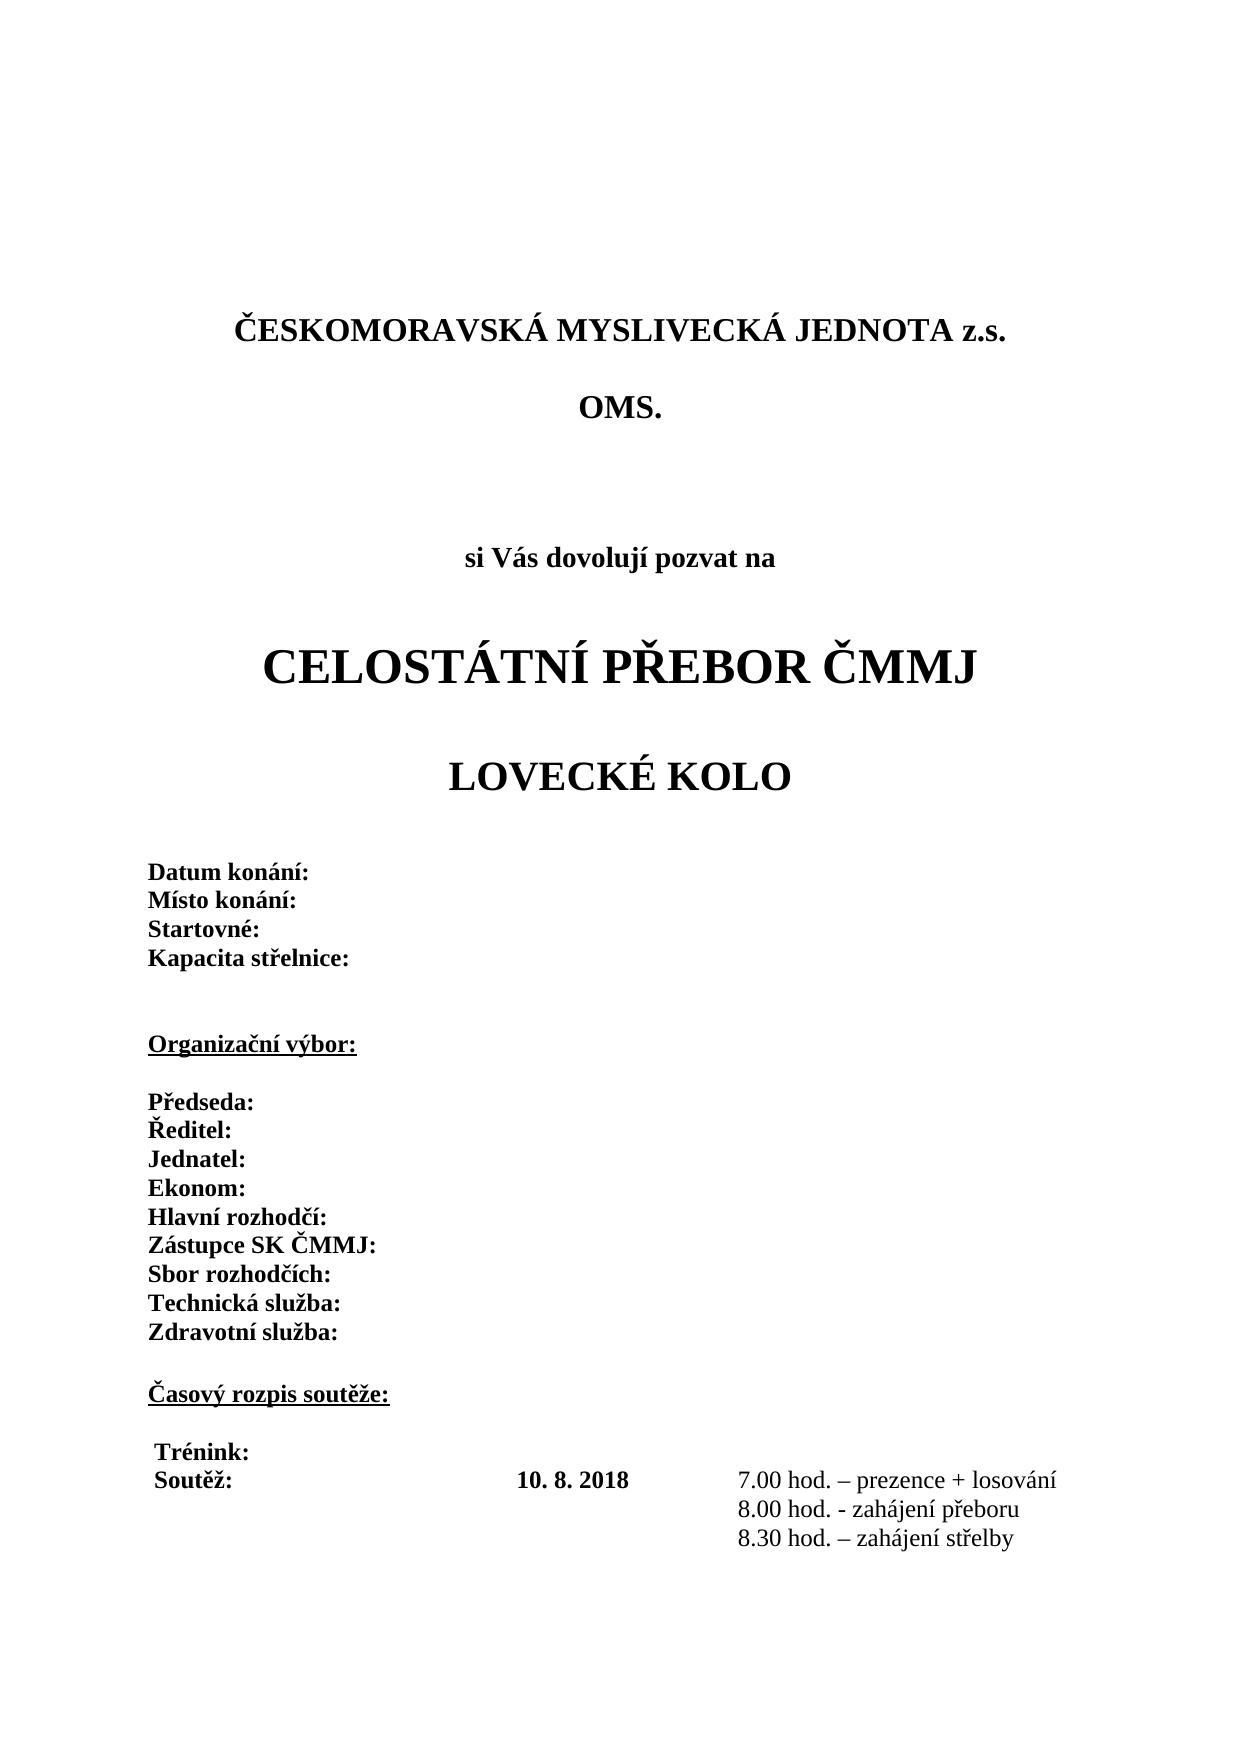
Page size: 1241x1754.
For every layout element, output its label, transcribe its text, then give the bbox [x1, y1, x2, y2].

text Organizační výbor: [148, 1029, 1093, 1058]
text LOVECKÉ KOLO [148, 751, 1093, 799]
text Ekonom: [148, 1173, 1093, 1202]
text Technická služba: [148, 1288, 1093, 1317]
text Datum konání: [148, 857, 1093, 886]
text Časový rozpis soutěže: [148, 1379, 1093, 1408]
text Ředitel: [148, 1116, 1093, 1144]
text Hlavní rozhodčí: [148, 1202, 1093, 1231]
subtitle si Vás dovolují pozvat na [148, 541, 1093, 574]
text Soutěž: 10. 8. 2018 7.00 hod. – prezence + losování [148, 1465, 1093, 1494]
text 8.00 hod. - zahájení přeboru [148, 1494, 1093, 1523]
text Sbor rozhodčích: [148, 1259, 1093, 1288]
text CELOSTÁTNÍ PŘEBOR ČMMJ [148, 636, 1093, 694]
text Kapacita střelnice: [148, 943, 1093, 972]
text ČESKOMORAVSKÁ MYSLIVECKÁ JEDNOTA z.s. [148, 311, 1093, 349]
text Trénink: [148, 1437, 1093, 1465]
text Místo konání: [148, 886, 1093, 914]
text Startovné: [148, 914, 1093, 943]
text Předseda: [148, 1087, 1093, 1116]
text Zástupce SK ČMMJ: [148, 1231, 1093, 1259]
text 8.30 hod. – zahájení střelby [148, 1523, 1093, 1552]
text Jednatel: [148, 1144, 1093, 1173]
text Zdravotní služba: [148, 1317, 1093, 1346]
subtitle OMS. [148, 387, 1093, 426]
